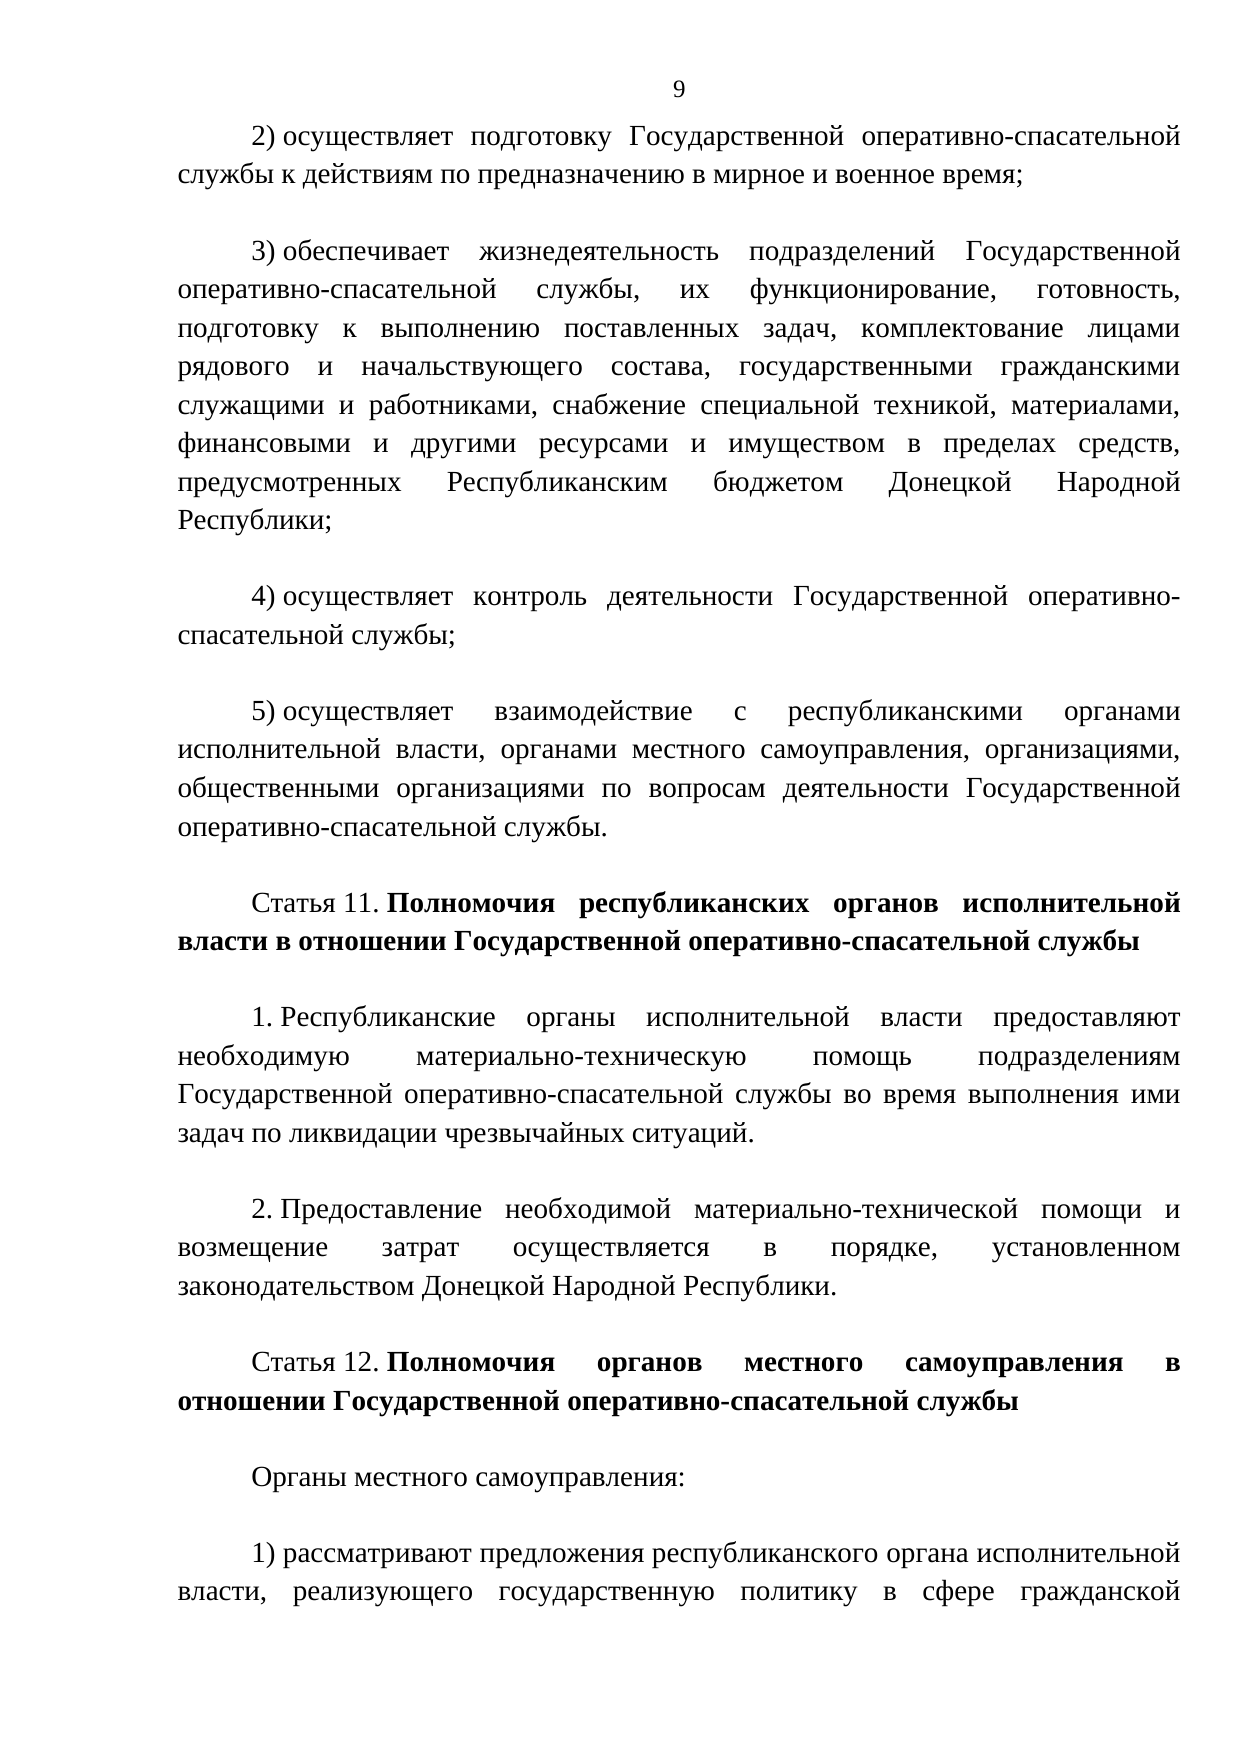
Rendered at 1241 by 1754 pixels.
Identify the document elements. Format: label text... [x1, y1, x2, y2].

text 1. Республиканские органы исполнительной власти предоставляют необходимую материально-техническую помощь подразделениям Государственной оперативно-спасательной службы во время выполнения ими задач по ликвидации чрезвычайных ситуаций. [177, 999, 1181, 1148]
text 2. Предоставление необходимой материально-технической помощи и возмещение затрат осуществляется в порядке, установленном законодательством Донецкой Народной Республики. [177, 1191, 1181, 1302]
text Статья 11. Полномочия республиканских органов исполнительной власти в отношении Государственной оперативно-спасательной службы [177, 885, 1181, 957]
text Органы местного самоуправления: [177, 1459, 1181, 1492]
text Статья 12. Полномочия органов местного самоуправления в отношении Государственной оперативно-спасательной службы [177, 1344, 1181, 1416]
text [177, 1535, 1181, 1607]
text 4) осуществляет контроль деятельности Государственной оперативно-спасательной службы; [177, 578, 1181, 651]
text 5) осуществляет взаимодействие с республиканскими органами исполнительной власти, органами местного самоуправления, организациями, общественными организациями по вопросам деятельности Государственной оперативно-спасательной службы. [177, 693, 1181, 842]
text 2) осуществляет подготовку Государственной оперативно-спасательной службы к действиям по предназначению в мирное и военное время; [177, 118, 1181, 190]
text 3) обеспечивает жизнедеятельность подразделений Государственной оперативно-спасательной службы, их функционирование, готовность, подготовку к выполнению поставленных задач, комплектование лицами рядового и начальствующего состава, государственными гражданскими служащими и работниками, снабжение специальной техникой, материалами, финансовыми и другими ресурсами и имуществом в пределах средств, предусмотренных Республиканским бюджетом Донецкой Народной Республики; [177, 233, 1181, 536]
